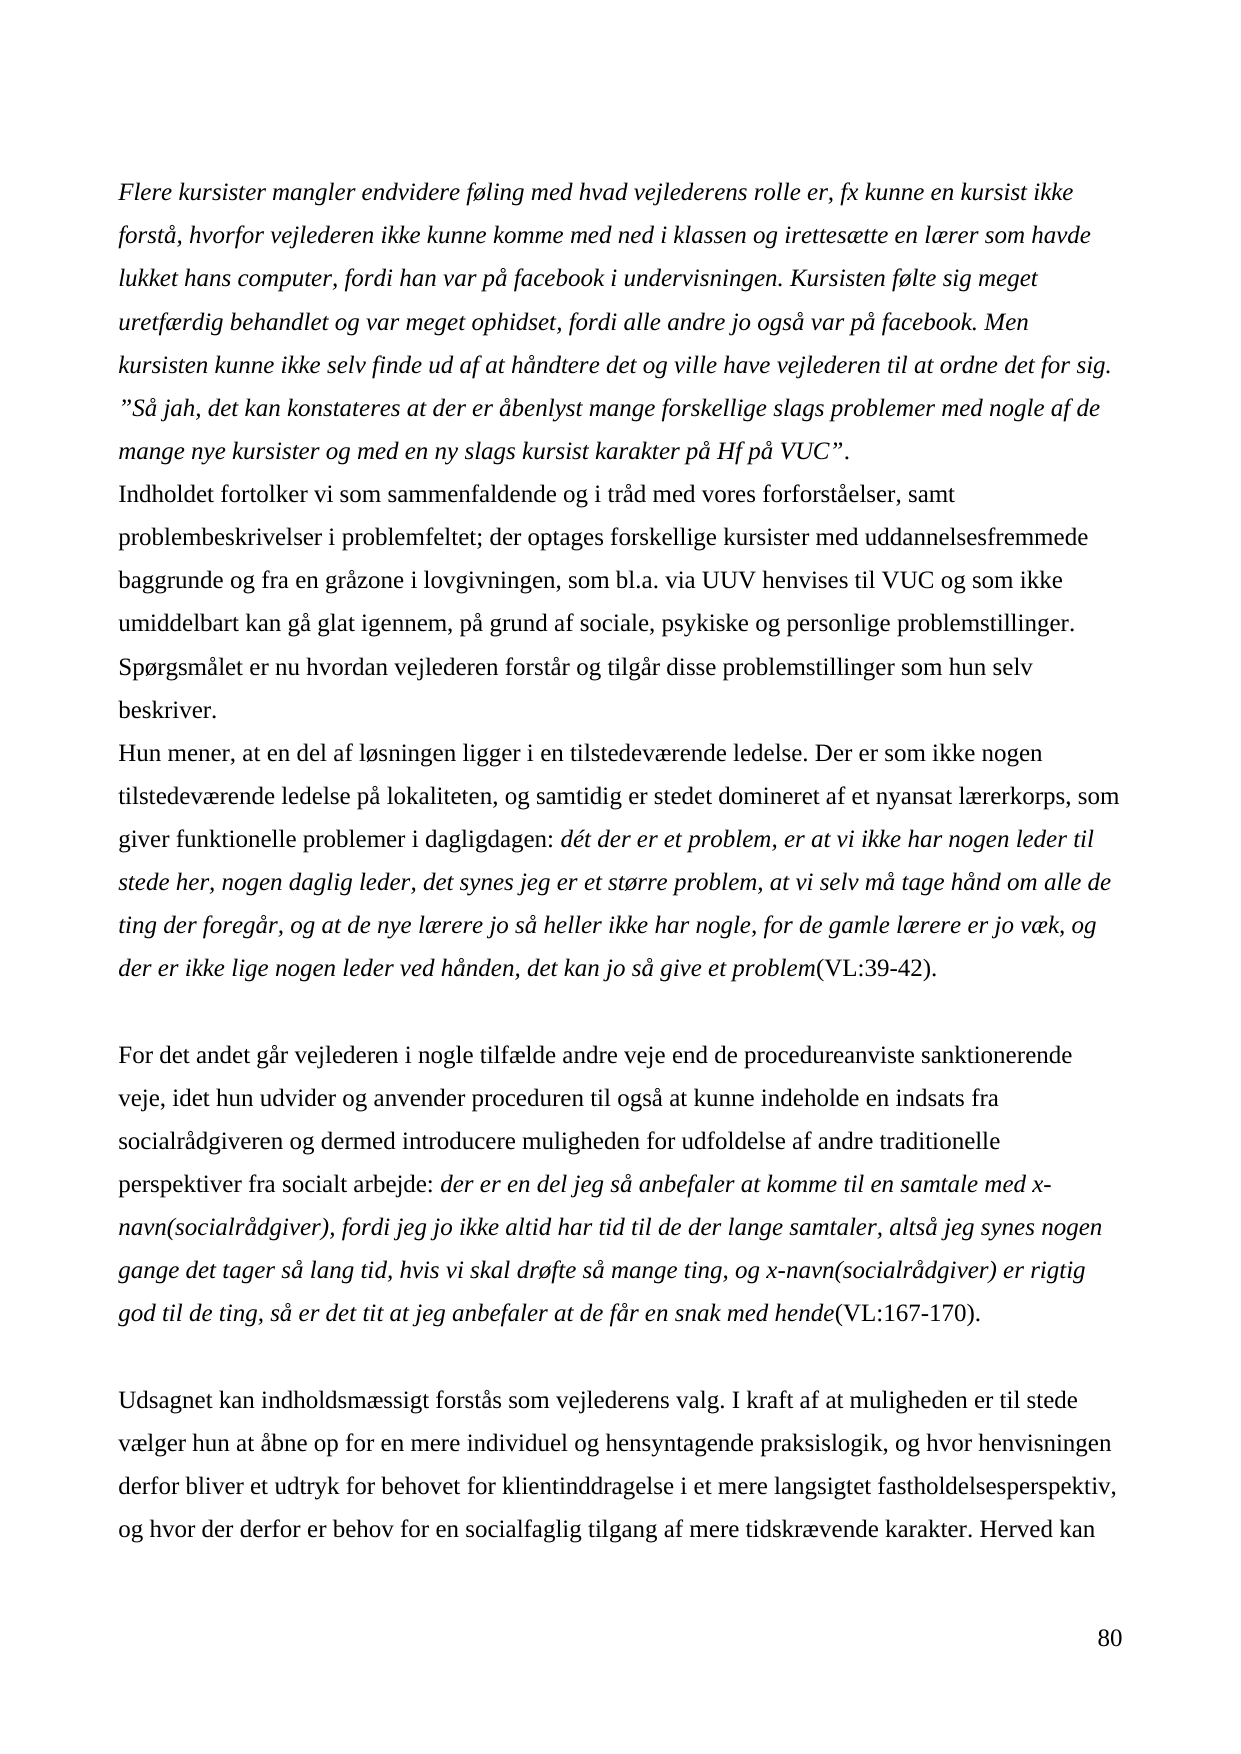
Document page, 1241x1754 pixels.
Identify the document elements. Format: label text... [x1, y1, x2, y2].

text Flere kursister mangler endvidere føling med hvad vejlederens rolle er, fx kunne en kursist ikke forstå, hvorfor vejlederen ikke kunne komme med ned i klassen og irettesætte en lærer som havde lukket hans computer, fordi han var på facebook i undervisningen. Kursisten følte sig meget uretfærdig behandlet og var meget ophidset, fordi alle andre jo også var på facebook. Men kursisten kunne ikke selv finde ud af at håndtere det og ville have vejlederen til at ordne det for sig. [118, 177, 1122, 378]
text Hun mener, at en del af løsningen ligger i en tilstedeværende ledelse. Der er som ikke nogen tilstedeværende ledelse på lokaliteten, og samtidig er stedet domineret af et nyansat lærerkorps, som giver funktionelle problemer i dagligdagen: dét der er et problem, er at vi ikke har nogen leder til stede her, nogen daglig leder, det synes jeg er et større problem, at vi selv må tage hånd om alle de ting der foregår, og at de nye lærere jo så heller ikke har nogle, for de gamle lærere er jo væk, og der er ikke lige nogen leder ved hånden, det kan jo så give et problem(VL:39-42). [118, 738, 1122, 982]
text ”Så jah, det kan konstateres at der er åbenlyst mange forskellige slags problemer med nogle af de mange nye kursister og med en ny slags kursist karakter på Hf på VUC”. [118, 393, 1122, 465]
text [118, 1385, 1122, 1543]
text Indholdet fortolker vi som sammenfaldende og i tråd med vores forforståelser, samt problembeskrivelser i problemfeltet; der optages forskellige kursister med uddannelsesfremmede baggrunde og fra en gråzone i lovgivningen, som bl.a. via UUV henvises til VUC og som ikke umiddelbart kan gå glat igennem, på grund af sociale, psykiske og personlige problemstillinger. Spørgsmålet er nu hvordan vejlederen forstår og tilgår disse problemstillinger som hun selv beskriver. [118, 479, 1122, 723]
text For det andet går vejlederen i nogle tilfælde andre veje end de procedureanviste sanktionerende veje, idet hun udvider og anvender proceduren til også at kunne indeholde en indsats fra socialrådgiveren og dermed introducere muligheden for udfoldelse af andre traditionelle perspektiver fra socialt arbejde: der er en del jeg så anbefaler at komme til en samtale med x-navn(socialrådgiver), fordi jeg jo ikke altid har tid til de der lange samtaler, altså jeg synes nogen gange det tager så lang tid, hvis vi skal drøfte så mange ting, og x-navn(socialrådgiver) er rigtig god til de ting, så er det tit at jeg anbefaler at de får en snak med hende(VL:167-170). [118, 1040, 1122, 1327]
